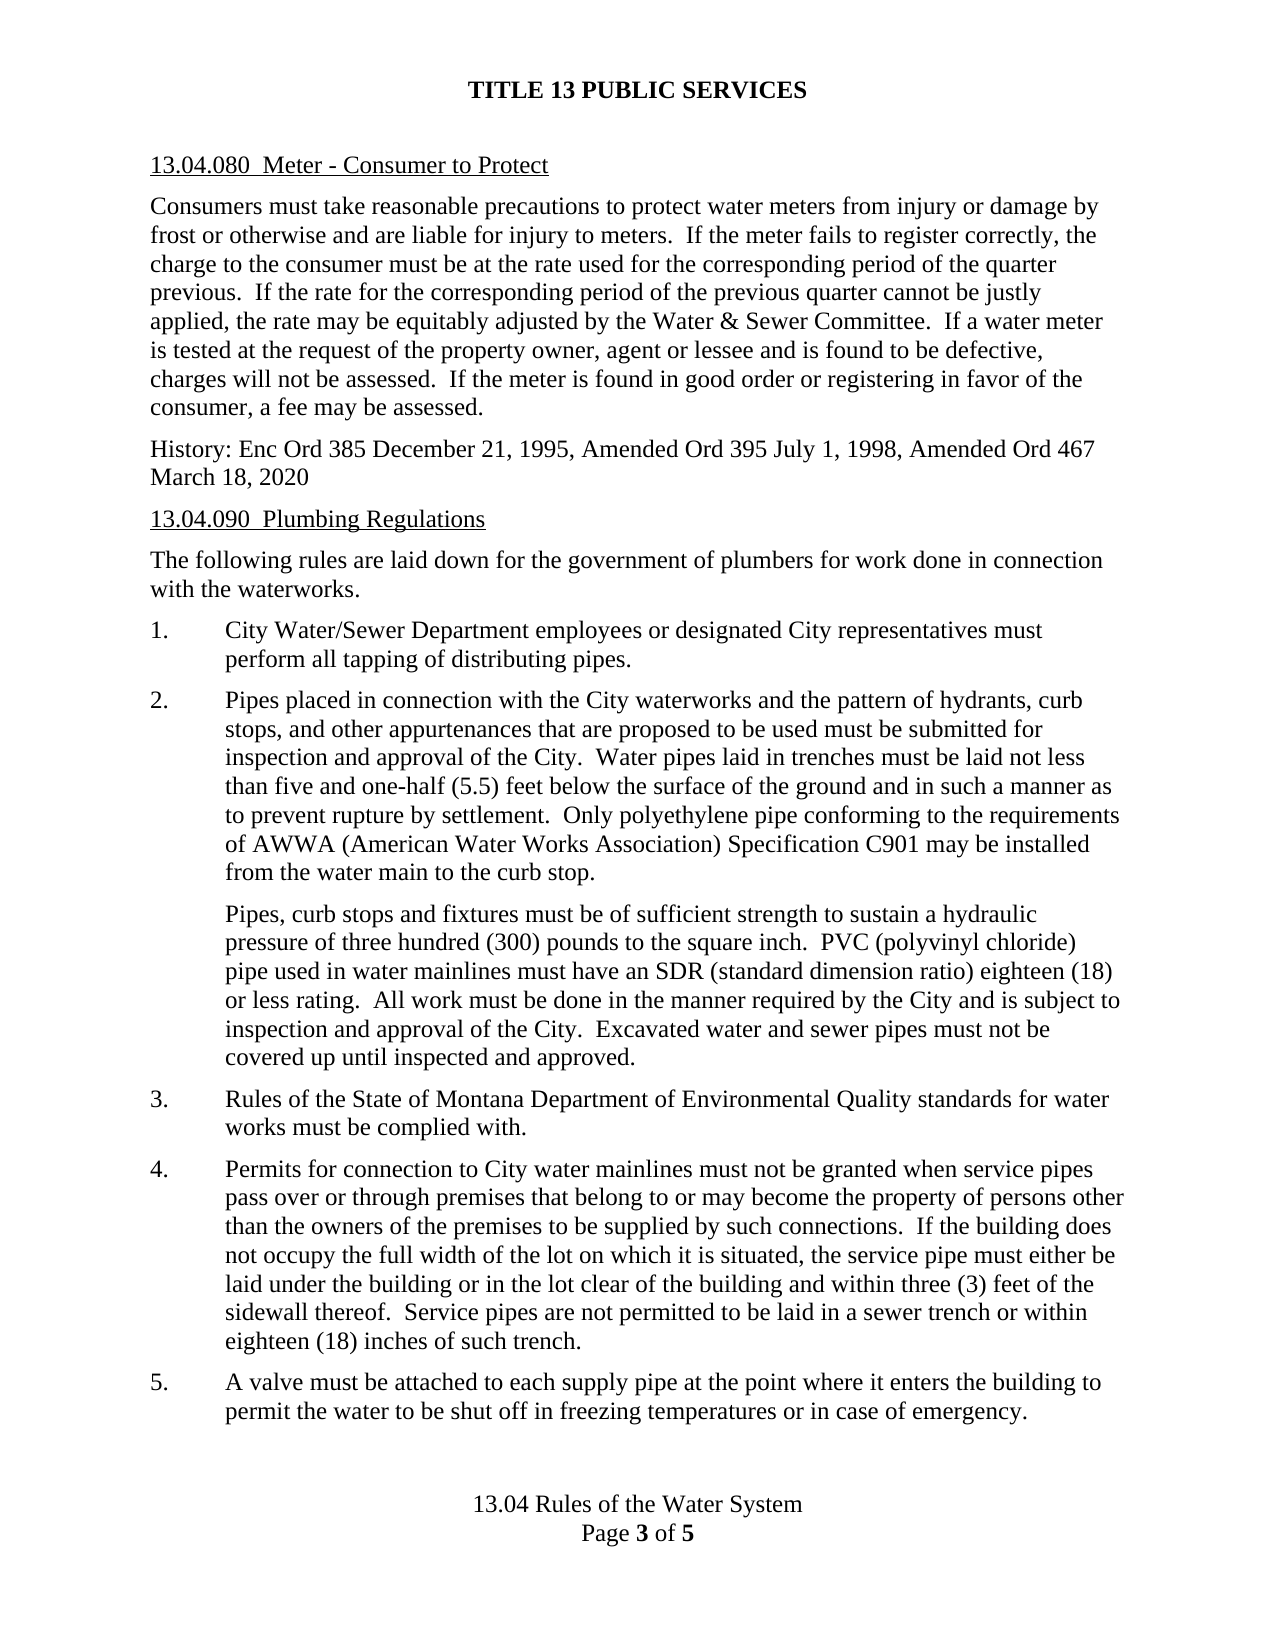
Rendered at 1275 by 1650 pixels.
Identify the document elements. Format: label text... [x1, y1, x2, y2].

text Consumers must take reasonable precautions to protect water meters from injury or damage by frost or otherwise and are liable for injury to meters. If the meter fails to register correctly, the charge to the consumer must be at the rate used for the corresponding period of the quarter previous. If the rate for the corresponding period of the previous quarter cannot be justly applied, the rate may be equitably adjusted by the Water & Sewer Committee. If a water meter is tested at the request of the property owner, agent or lessee and is found to be defective, charges will not be assessed. If the meter is found in good order or registering in favor of the consumer, a fee may be assessed. [150, 191, 1125, 421]
list Pipes, curb stops and fixtures must be of sufficient strength to sustain a hydraulic pressure of three hundred (300) pounds to the square inch. PVC (polyvinyl chloride) pipe used in water mainlines must have an SDR (standard dimension ratio) eighteen (18) or less rating. All work must be done in the manner required by the City and is subject to inspection and approval of the City. Excavated water and sewer pipes must not be covered up until inspected and approved. [225, 899, 1125, 1071]
text The following rules are laid down for the government of plumbers for work done in connection with the waterworks. [150, 545, 1125, 602]
list Rules of the State of Montana Department of Environmental Quality standards for water works must be complied with. [150, 1084, 1125, 1141]
text History: Enc Ord 385 December 21, 1995, Amended Ord 395 July 1, 1998, Amended Ord 467 March 18, 2020 [150, 434, 1125, 491]
list City Water/Sewer Department employees or designated City representatives must perform all tapping of distributing pipes. [150, 615, 1125, 672]
text 13.04.090 Plumbing Regulations [150, 504, 1125, 532]
text 13.04.080 Meter - Consumer to Protect [150, 150, 1125, 179]
list Pipes placed in connection with the City waterworks and the pattern of hydrants, curb stops, and other appurtenances that are proposed to be used must be submitted for inspection and approval of the City. Water pipes laid in trenches must be laid not less than five and one-half (5.5) feet below the surface of the ground and in such a manner as to prevent rupture by settlement. Only polyethylene pipe conforming to the requirements of AWWA (American Water Works Association) Specification C901 may be installed from the water main to the curb stop. [150, 685, 1125, 886]
list Permits for connection to City water mainlines must not be granted when service pipes pass over or through premises that belong to or may become the property of persons other than the owners of the premises to be supplied by such connections. If the building does not occupy the full width of the lot on which it is situated, the service pipe must either be laid under the building or in the lot clear of the building and within three (3) feet of the sidewall thereof. Service pipes are not permitted to be laid in a sewer trench or within eighteen (18) inches of such trench. [150, 1154, 1125, 1355]
list A valve must be attached to each supply pipe at the point where it enters the building to permit the water to be shut off in freezing temperatures or in case of emergency. [150, 1367, 1125, 1425]
